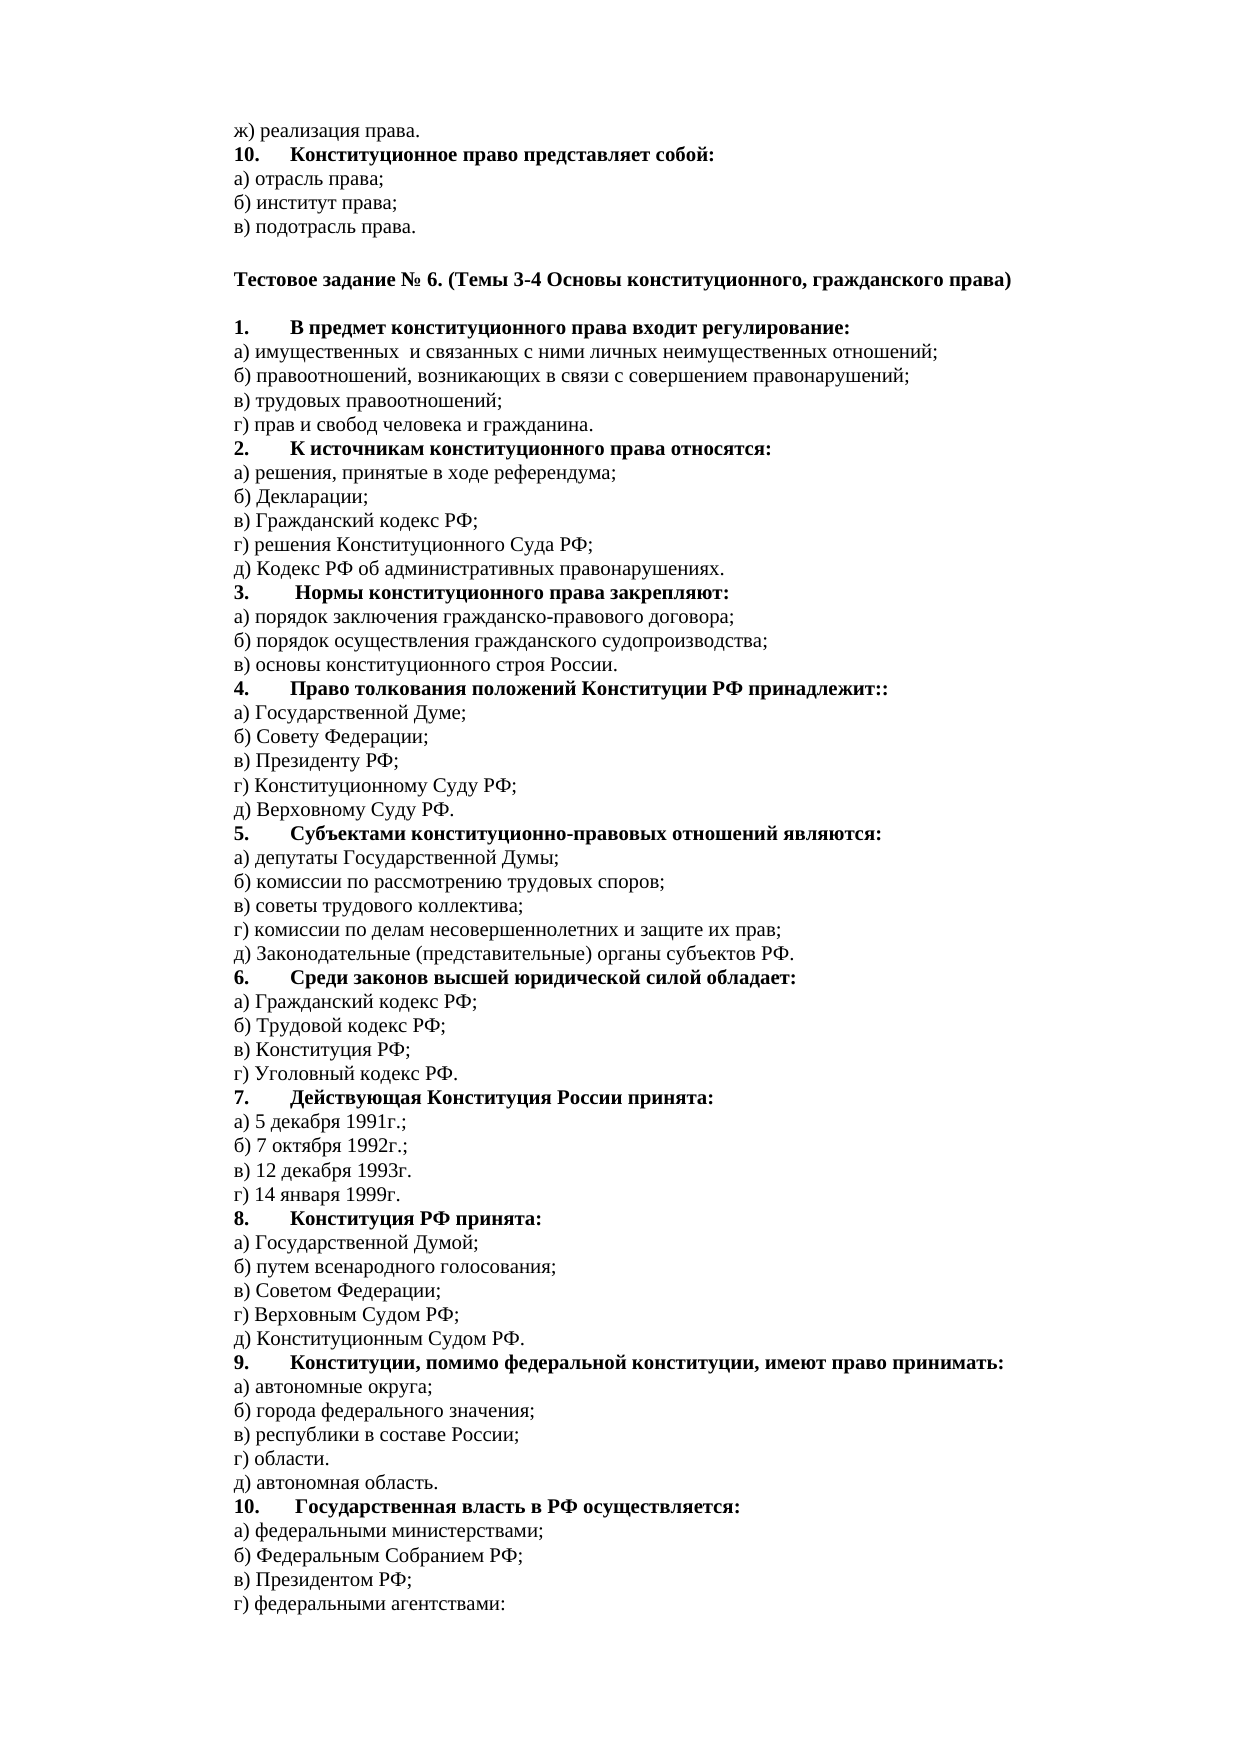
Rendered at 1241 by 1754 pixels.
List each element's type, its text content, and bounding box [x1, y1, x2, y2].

list Право толкования положений Конституции РФ принадлежит:: [177, 676, 1152, 700]
text а) отрасль права; [177, 166, 1152, 190]
text д) Конституционным Судом РФ. [177, 1326, 1152, 1350]
text а) федеральными министерствами; [177, 1518, 1152, 1542]
list Среди законов высшей юридической силой обладает: [177, 965, 1152, 989]
text б) города федерального значения; [177, 1398, 1152, 1422]
text г) федеральными агентствами: [177, 1591, 1152, 1615]
text д) Законодательные (представительные) органы субъектов РФ. [177, 941, 1152, 965]
text а) 5 декабря 1991г.; [177, 1109, 1152, 1133]
text г) комиссии по делам несовершеннолетних и защите их прав; [177, 917, 1152, 941]
list Конституция РФ принята: [177, 1206, 1152, 1230]
text д) Кодекс РФ об административных правонарушениях. [177, 556, 1152, 580]
text а) Государственной Думе; [177, 700, 1152, 724]
text а) Гражданский кодекс РФ; [177, 989, 1152, 1013]
text в) трудовых правоотношений; [177, 387, 1152, 412]
text б) Декларации; [177, 484, 1152, 508]
text а) автономные округа; [177, 1374, 1152, 1398]
text г) 14 января 1999г. [177, 1182, 1152, 1206]
text б) комиссии по рассмотрению трудовых споров; [177, 869, 1152, 893]
text г) Верховным Судом РФ; [177, 1302, 1152, 1326]
list В предмет конституционного права входит регулирование: [177, 315, 1152, 339]
text в) Конституция РФ; [177, 1037, 1152, 1061]
text б) институт права; [177, 190, 1152, 214]
text в) Президенту РФ; [177, 748, 1152, 772]
text ж) реализация права. [177, 118, 1152, 142]
text а) Государственной Думой; [177, 1230, 1152, 1254]
text б) Трудовой кодекс РФ; [177, 1013, 1152, 1037]
text б) путем всенародного голосования; [177, 1254, 1152, 1278]
text в) подотрасль права. [177, 214, 1152, 238]
text а) решения, принятые в ходе референдума; [177, 460, 1152, 484]
text в) республики в составе России; [177, 1422, 1152, 1446]
list Конституции, помимо федеральной конституции, имеют право принимать: [177, 1350, 1152, 1374]
text г) Уголовный кодекс РФ. [177, 1061, 1152, 1085]
text г) Конституционному Суду РФ; [177, 772, 1152, 797]
text г) прав и свобод человека и гражданина. [177, 412, 1152, 436]
text а) имущественных и связанных с ними личных неимущественных отношений; [177, 339, 1152, 363]
text а) депутаты Государственной Думы; [177, 845, 1152, 869]
text в) Гражданский кодекс РФ; [177, 508, 1152, 532]
text в) основы конституционного строя России. [177, 652, 1152, 676]
text д) автономная область. [177, 1470, 1152, 1494]
text в) Советом Федерации; [177, 1278, 1152, 1302]
text в) советы трудового коллектива; [177, 893, 1152, 917]
text в) Президентом РФ; [177, 1567, 1152, 1591]
text д) Верховному Суду РФ. [177, 797, 1152, 821]
list Действующая Конституция России принята: [177, 1085, 1152, 1109]
list Субъектами конституционно-правовых отношений являются: [177, 821, 1152, 845]
text б) порядок осуществления гражданского судопроизводства; [177, 628, 1152, 652]
text б) Федеральным Собранием РФ; [177, 1542, 1152, 1567]
text Тестовое задание № 6. (Темы 3-4 Основы конституционного, гражданского права) [177, 267, 1152, 291]
list Нормы конституционного права закрепляют: [177, 580, 1152, 604]
text в) 12 декабря 1993г. [177, 1157, 1152, 1182]
text б) правоотношений, возникающих в связи с совершением правонарушений; [177, 363, 1152, 387]
text г) решения Конституционного Суда РФ; [177, 532, 1152, 556]
text г) области. [177, 1446, 1152, 1470]
text б) 7 октября 1992г.; [177, 1133, 1152, 1157]
list К источникам конституционного права относятся: [177, 436, 1152, 460]
text а) порядок заключения гражданско-правового договора; [177, 604, 1152, 628]
list Государственная власть в РФ осуществляется: [177, 1494, 1152, 1518]
list Конституционное право представляет собой: [177, 142, 1152, 166]
text б) Совету Федерации; [177, 724, 1152, 748]
